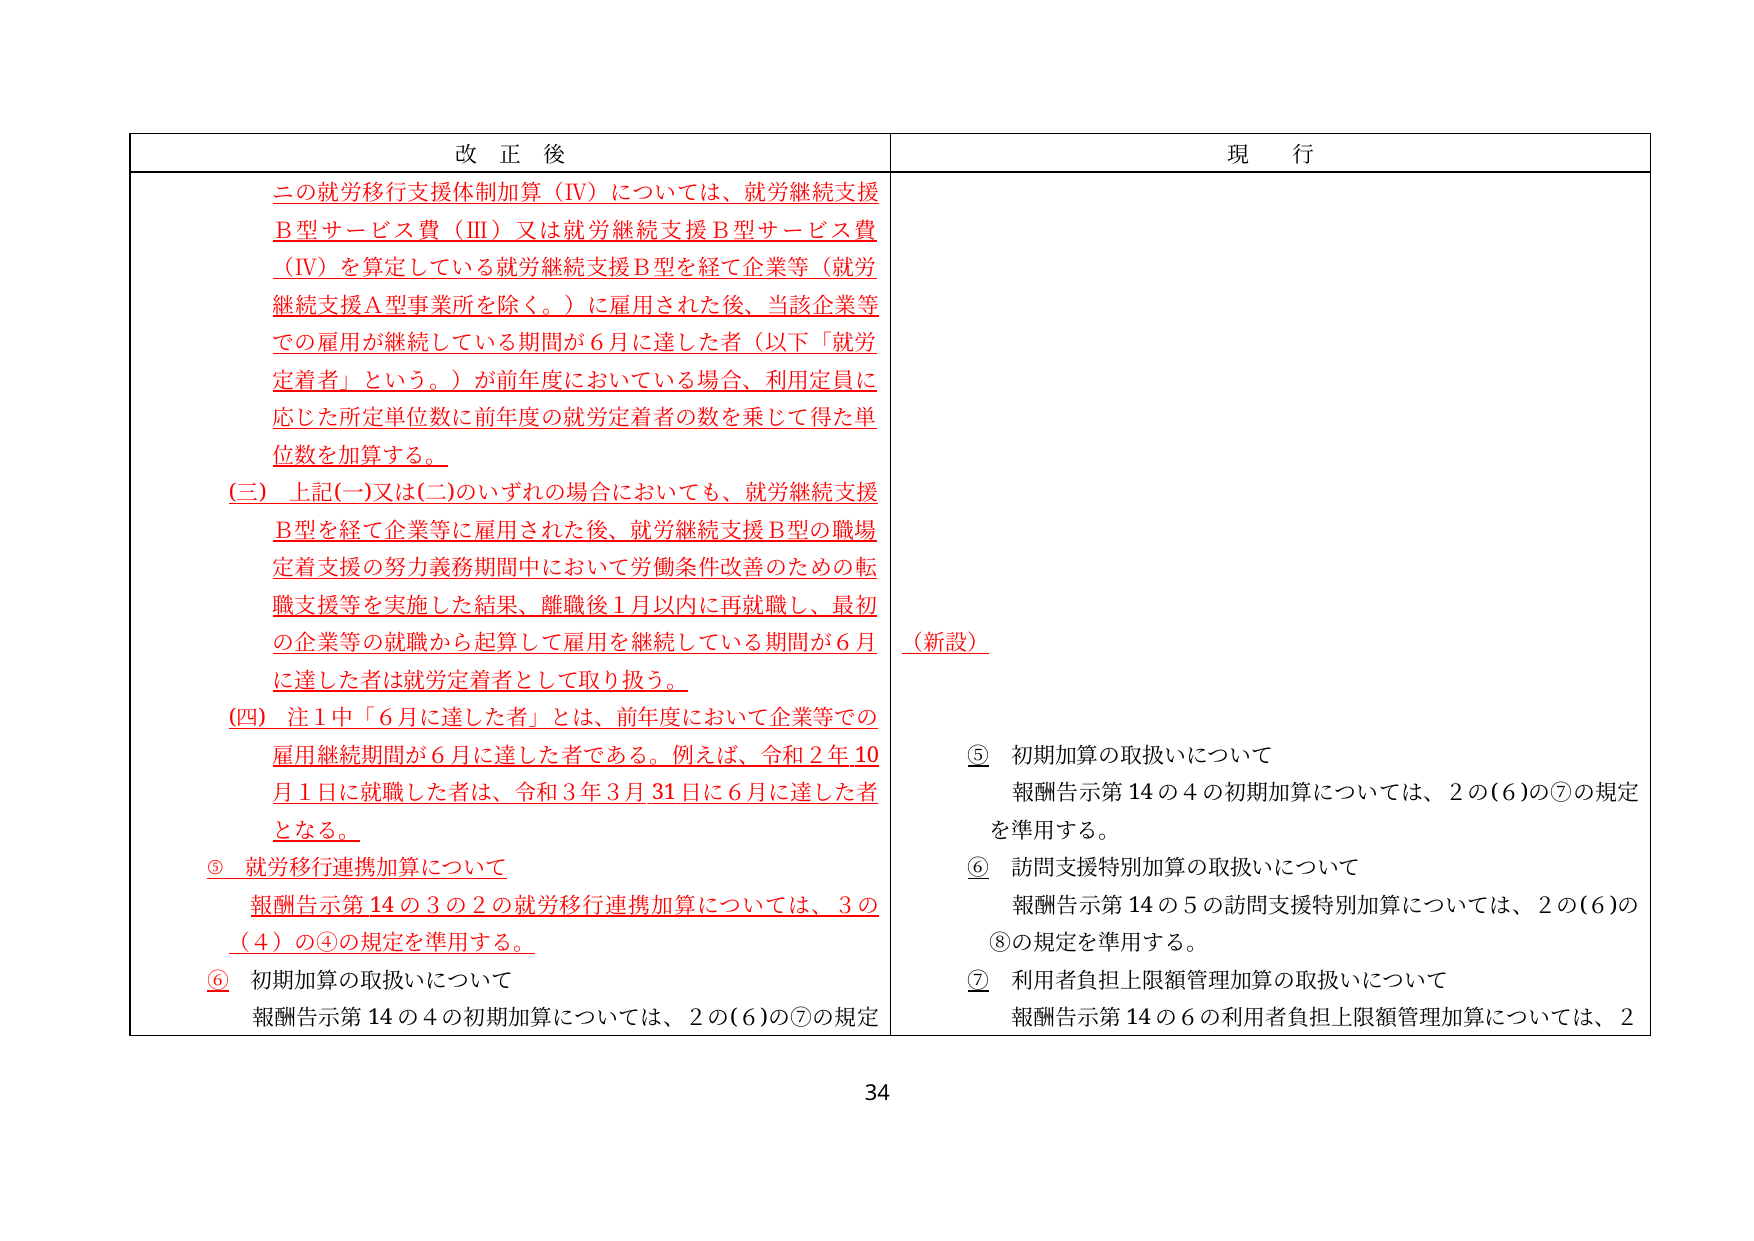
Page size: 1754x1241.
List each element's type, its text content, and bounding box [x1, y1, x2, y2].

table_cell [131, 173, 890, 1035]
table_header 改 正 後 [131, 134, 890, 171]
table_header 現 行 [891, 134, 1650, 171]
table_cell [891, 173, 1650, 1035]
